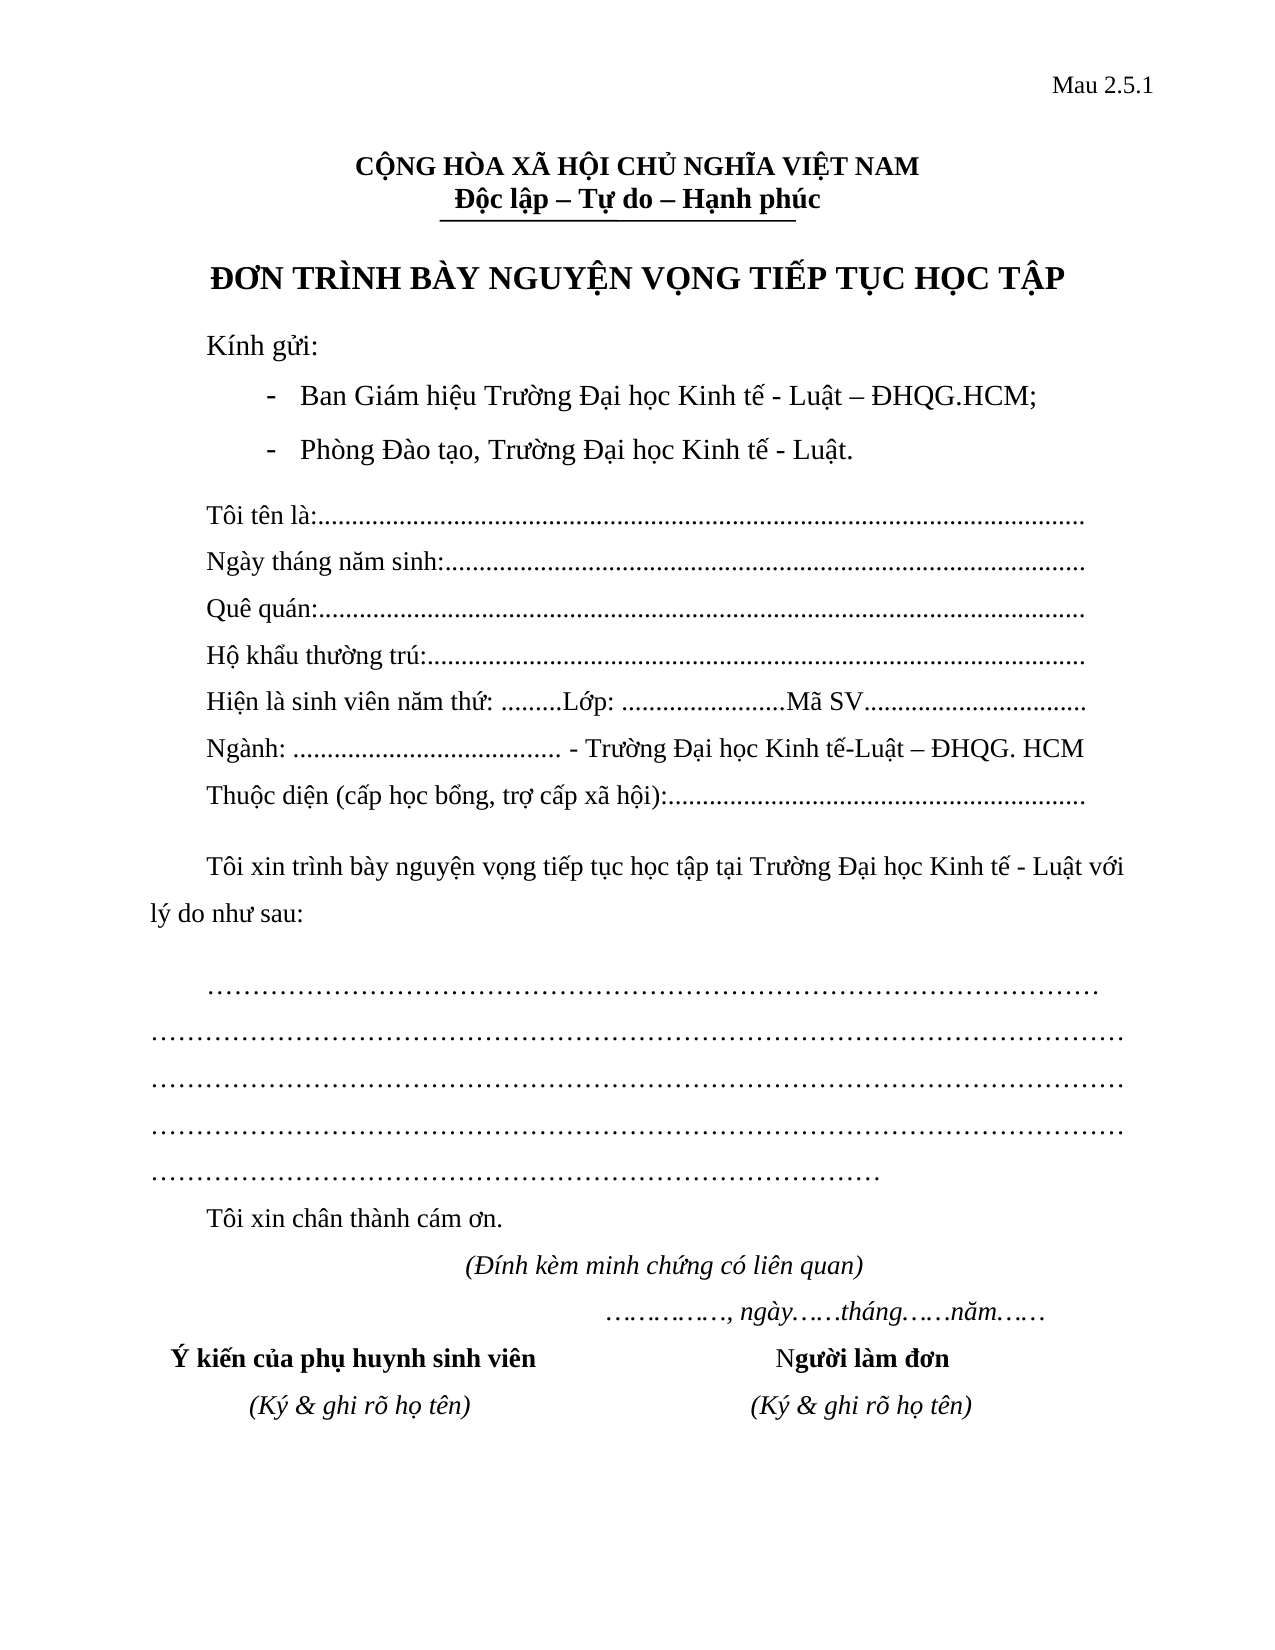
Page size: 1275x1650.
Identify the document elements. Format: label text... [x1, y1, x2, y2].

text Tôi tên là: [150, 499, 1125, 530]
text Tôi xin chân thành cám ơn. [150, 1202, 1125, 1233]
text CỘNG HÒA XÃ HỘI CHỦ NGHĨA VIỆT [150, 150, 1125, 181]
text ……………………………………………………………………………………………………………………………………………………………………………………………………………………………………………………………………………………………………………………………………………………………………………………………………………………………………………………………… [150, 969, 1125, 1187]
text Quê quán: [150, 592, 1125, 623]
text Tôi xin trình bày nguyện vọng tiếp tục học tập tại Trường Đại học Kinh tế - Luật với lý do như sau: [150, 850, 1125, 928]
text Độc lập – Tự do – Hạnh phúc [150, 181, 1125, 215]
text (Ký & ghi rõ họ tên) (Ký & ghi rõ họ tên) [150, 1389, 1125, 1420]
list Ban Giám hiệu Trường Đại học Kinh tế - Luật – ĐHQG.HCM; [262, 378, 1125, 414]
text (Đính kèm minh chứng có liên quan) [150, 1249, 1125, 1280]
text Hộ khẩu thường trú: [150, 639, 1125, 670]
text Ngành: - Trường Đại học Kinh tế-Luật – ĐHQG. HCM [150, 732, 1125, 763]
text Hiện là sinh viên năm thứ: Lớp: Mã SV [150, 685, 1125, 717]
text Kính gửi: [150, 328, 1125, 361]
text ……………, ngày……tháng……năm…… [150, 1295, 1125, 1327]
list Phòng Đào tạo, Trường Đại học Kinh tế - Luật. [262, 432, 1125, 468]
text Ý kiến của phụ huynh sinh viên Người làm đơn [150, 1342, 1125, 1373]
text Thuộc diện (cấp học bổng, trợ cấp xã hội): [150, 779, 1125, 810]
text Ngày tháng năm sinh: [150, 545, 1125, 577]
text ĐƠN TRÌNH BÀY NGUYỆN VỌNG TIẾP TỤC HỌC TẬP [150, 258, 1125, 297]
